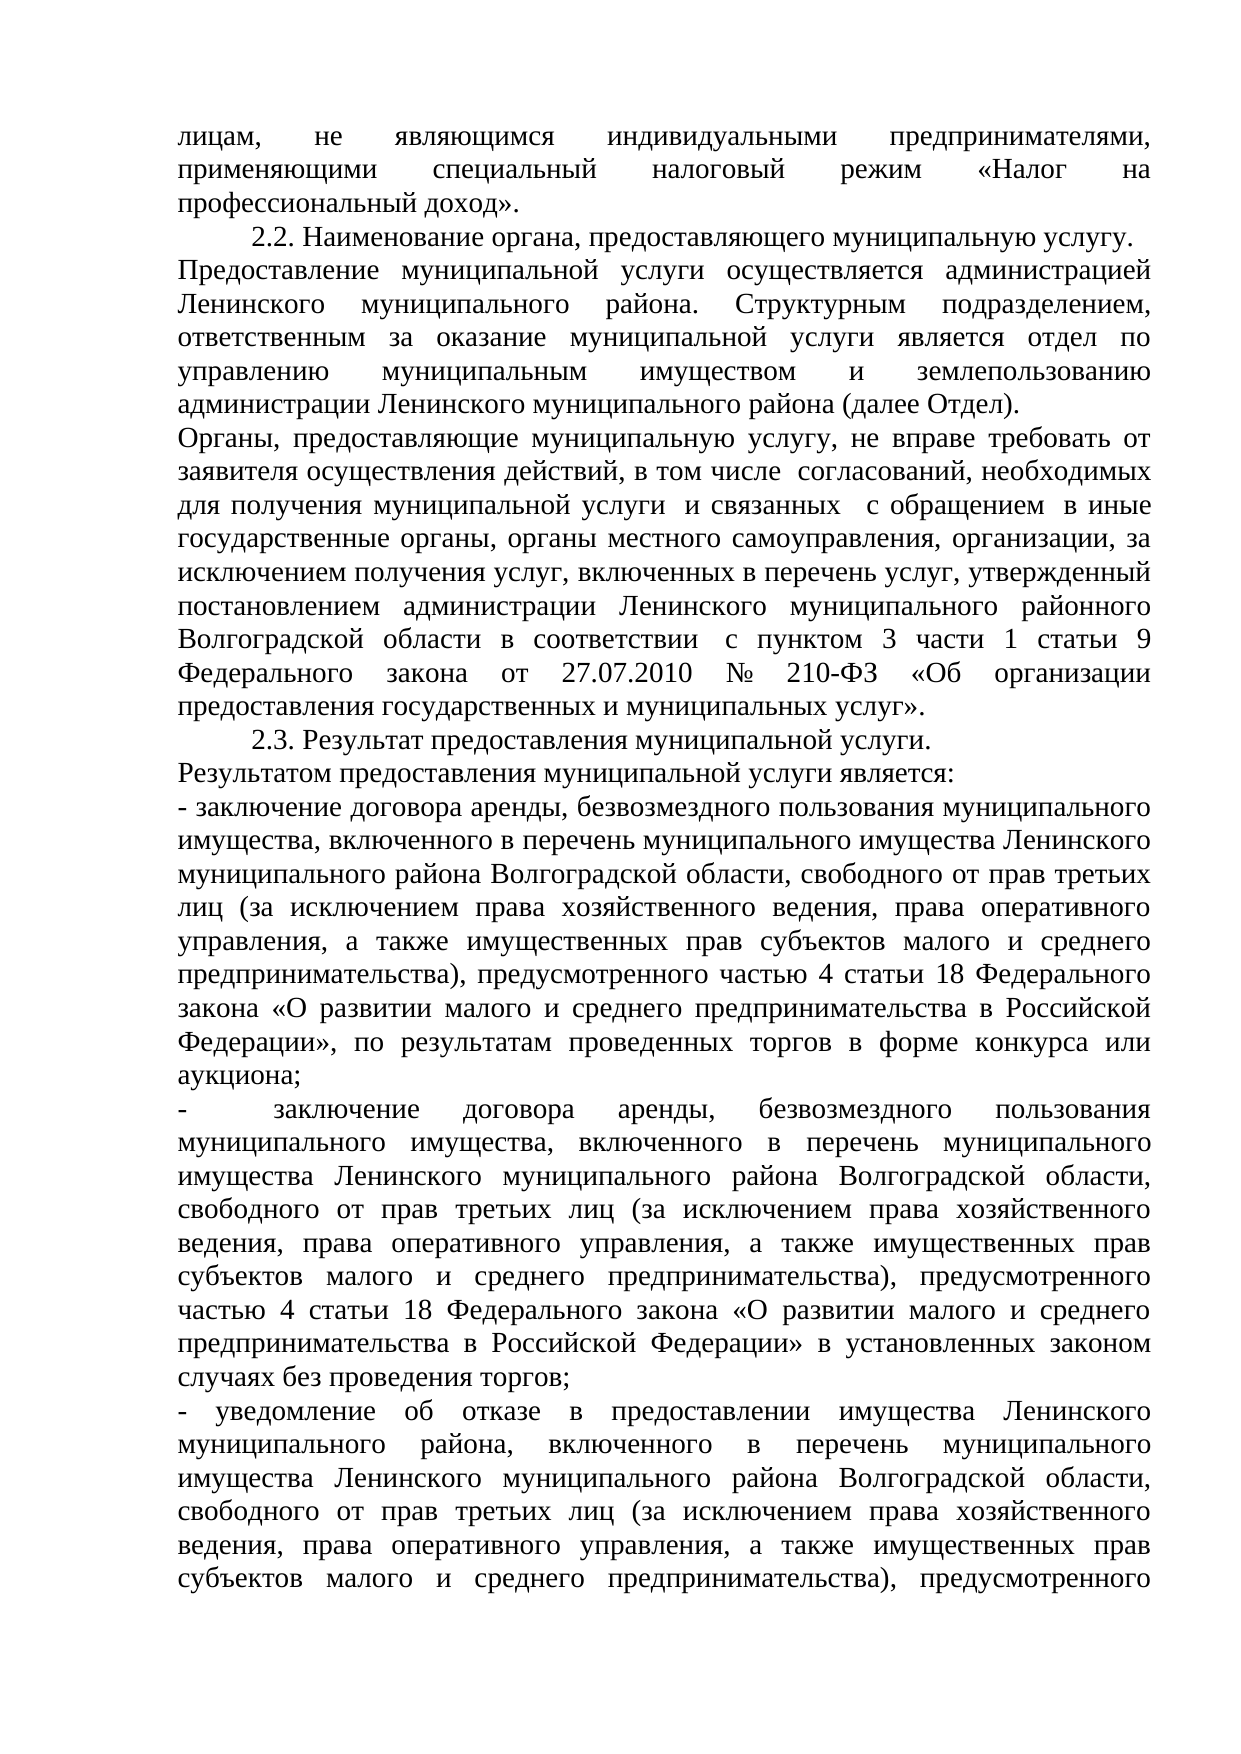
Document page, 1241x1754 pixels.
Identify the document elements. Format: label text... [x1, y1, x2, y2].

text 2.3. Результат предоставления муниципальной услуги. [177, 722, 1152, 755]
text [177, 1393, 1152, 1594]
text 2.2. Наименование органа, предоставляющего муниципальную услугу. [177, 219, 1152, 252]
text Результатом предоставления муниципальной услуги является: [177, 755, 1152, 789]
text - заключение договора аренды, безвозмездного пользования муниципального имущества, включенного в перечень муниципального имущества Ленинского муниципального района Волгоградской области, свободного от прав третьих лиц (за исключением права хозяйственного ведения, права оперативного управления, а также имущественных прав субъектов малого и среднего предпринимательства), предусмотренного частью 4 статьи 18 Федерального закона «О развитии малого и среднего предпринимательства в Российской Федерации» в установленных законом случаях без проведения торгов; [177, 1091, 1152, 1393]
text Органы, предоставляющие муниципальную услугу, не вправе требовать от заявителя осуществления действий, в том числе согласований, необходимых для получения муниципальной услуги и связанных с обращением в иные государственные органы, органы местного самоуправления, организации, за исключением получения услуг, включенных в перечень услуг, утвержденный постановлением администрации Ленинского муниципального районного Волгоградской области в соответствии с пунктом 3 части 1 статьи 9 Федерального закона от 27.07.2010 № 210-ФЗ «Об организации предоставления государственных и муниципальных услуг». [177, 420, 1152, 722]
text Предоставление муниципальной услуги осуществляется администрацией Ленинского муниципального района. Структурным подразделением, ответственным за оказание муниципальной услуги является отдел по управлению муниципальным имуществом и землепользованию администрации Ленинского муниципального района (далее Отдел). [177, 252, 1152, 420]
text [177, 118, 1152, 219]
text - заключение договора аренды, безвозмездного пользования муниципального имущества, включенного в перечень муниципального имущества Ленинского муниципального района Волгоградской области, свободного от прав третьих лиц (за исключением права хозяйственного ведения, права оперативного управления, а также имущественных прав субъектов малого и среднего предпринимательства), предусмотренного частью 4 статьи 18 Федерального закона «О развитии малого и среднего предпринимательства в Российской Федерации», по результатам проведенных торгов в форме конкурса или аукциона; [177, 789, 1152, 1091]
